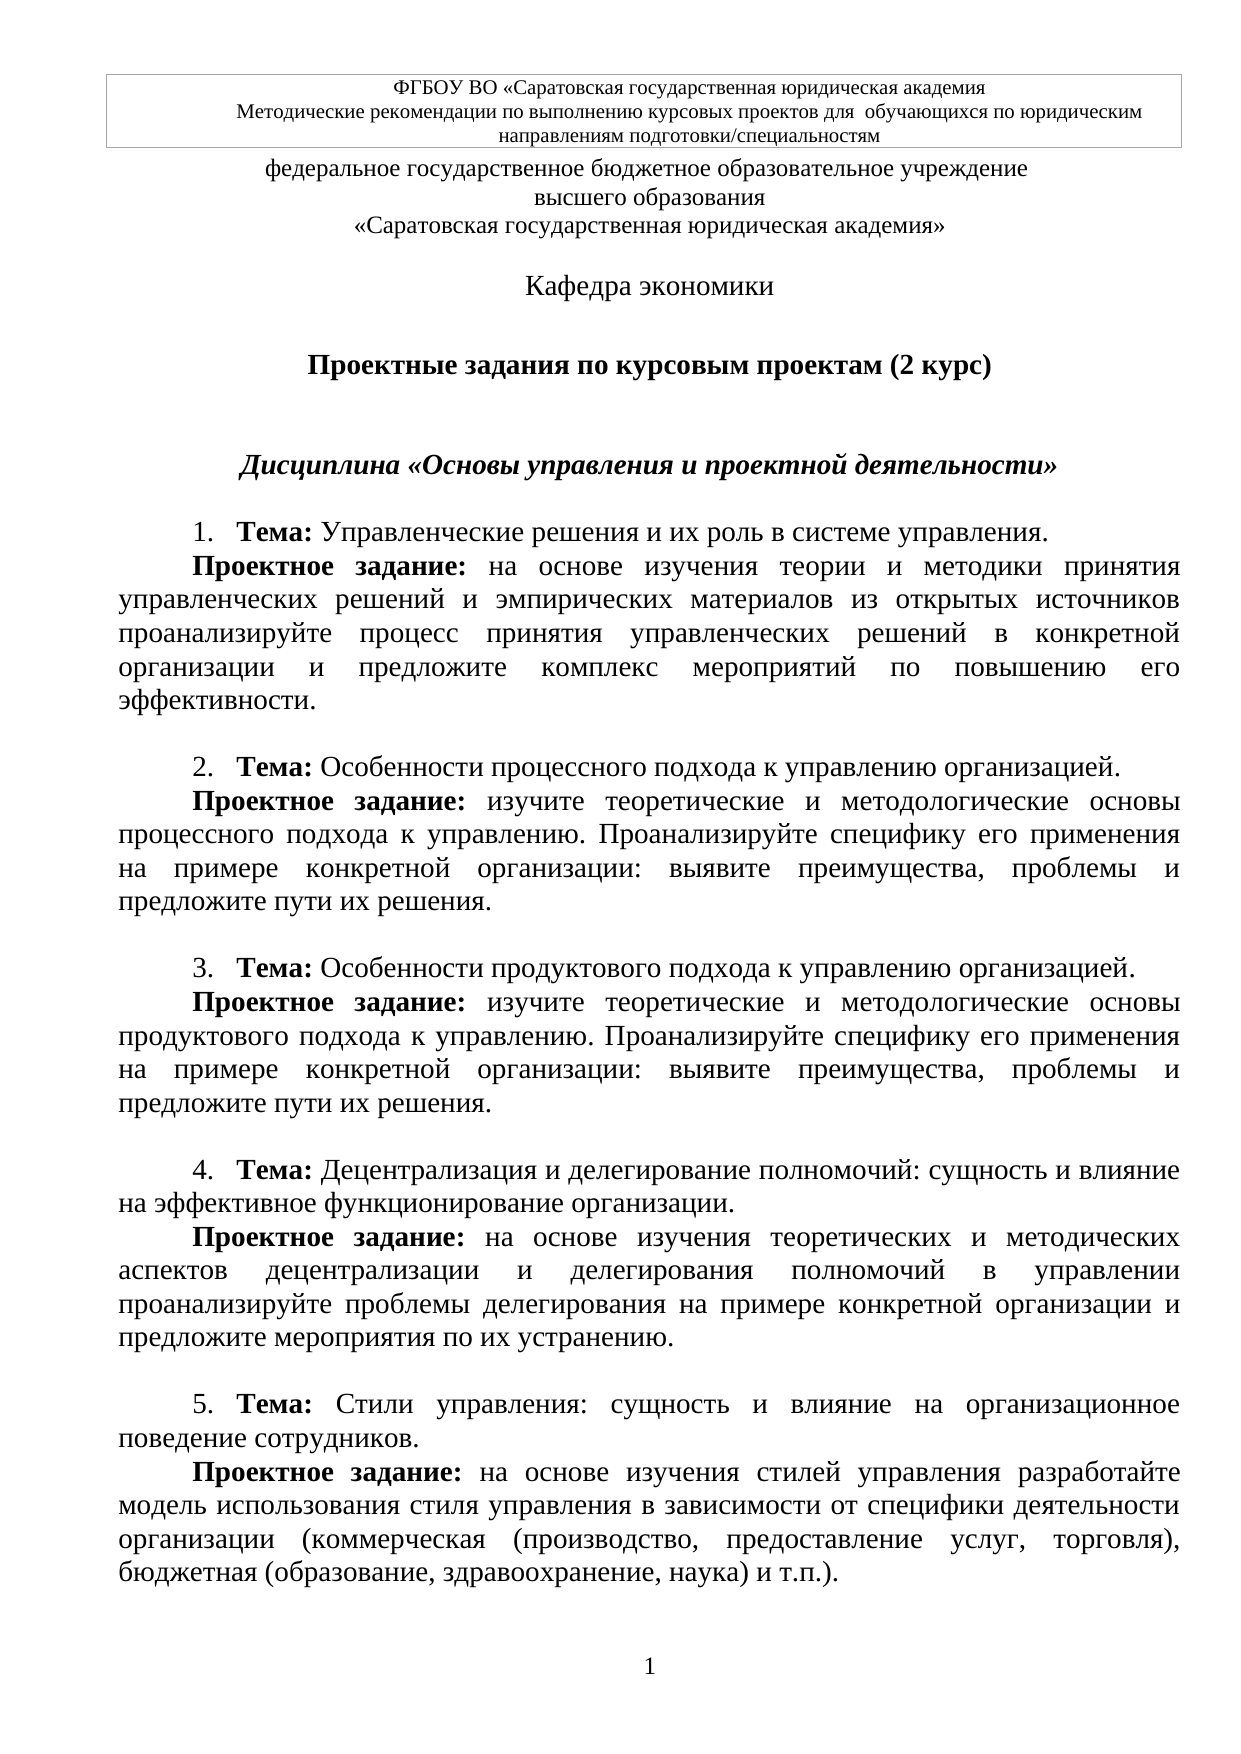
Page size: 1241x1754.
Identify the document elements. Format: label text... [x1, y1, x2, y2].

text Проектное задание: изучите теоретические и методологические основы продуктового подхода к управлению. Проанализируйте специфику его применения на примере конкретной организации: выявите преимущества, проблемы и предложите пути их решения. [118, 984, 1181, 1118]
text федеральное государственное бюджетное образовательное учреждение высшего образования [118, 153, 1181, 210]
text Дисциплина «Основы управления и проектной деятельности» [118, 447, 1181, 481]
list Тема: Стили управления: сущность и влияние на организационное поведение сотрудников. [118, 1387, 1181, 1454]
list Тема: Управленческие решения и их роль в системе управления. [118, 514, 1181, 548]
list Тема: Особенности продуктового подхода к управлению организацией. [118, 951, 1181, 984]
text Проектное задание: на основе изучения стилей управления разработайте модель использования стиля управления в зависимости от специфики деятельности организации (коммерческая (производство, предоставление услуг, торговля), бюджетная (образование, здравоохранение, наука) и т.п.). [118, 1454, 1181, 1588]
text «Саратовская государственная юридическая академия» [118, 210, 1181, 239]
text Проектные задания по курсовым проектам (2 курс) [118, 347, 1181, 380]
text Проектное задание: изучите теоретические и методологические основы процессного подхода к управлению. Проанализируйте специфику его применения на примере конкретной организации: выявите преимущества, проблемы и предложите пути их решения. [118, 783, 1181, 917]
list Тема: Децентрализация и делегирование полномочий: сущность и влияние на эффективное функционирование организации. [118, 1152, 1181, 1219]
text Проектное задание: на основе изучения теории и методики принятия управленческих решений и эмпирических материалов из открытых источников проанализируйте процесс принятия управленческих решений в конкретной организации и предложите комплекс мероприятий по повышению его эффективности. [118, 548, 1181, 716]
list Тема: Особенности процессного подхода к управлению организацией. [118, 749, 1181, 783]
text Проектное задание: на основе изучения теоретических и методических аспектов децентрализации и делегирования полномочий в управлении проанализируйте проблемы делегирования на примере конкретной организации и предложите мероприятия по их устранению. [118, 1219, 1181, 1353]
text Кафедра экономики [118, 268, 1181, 301]
